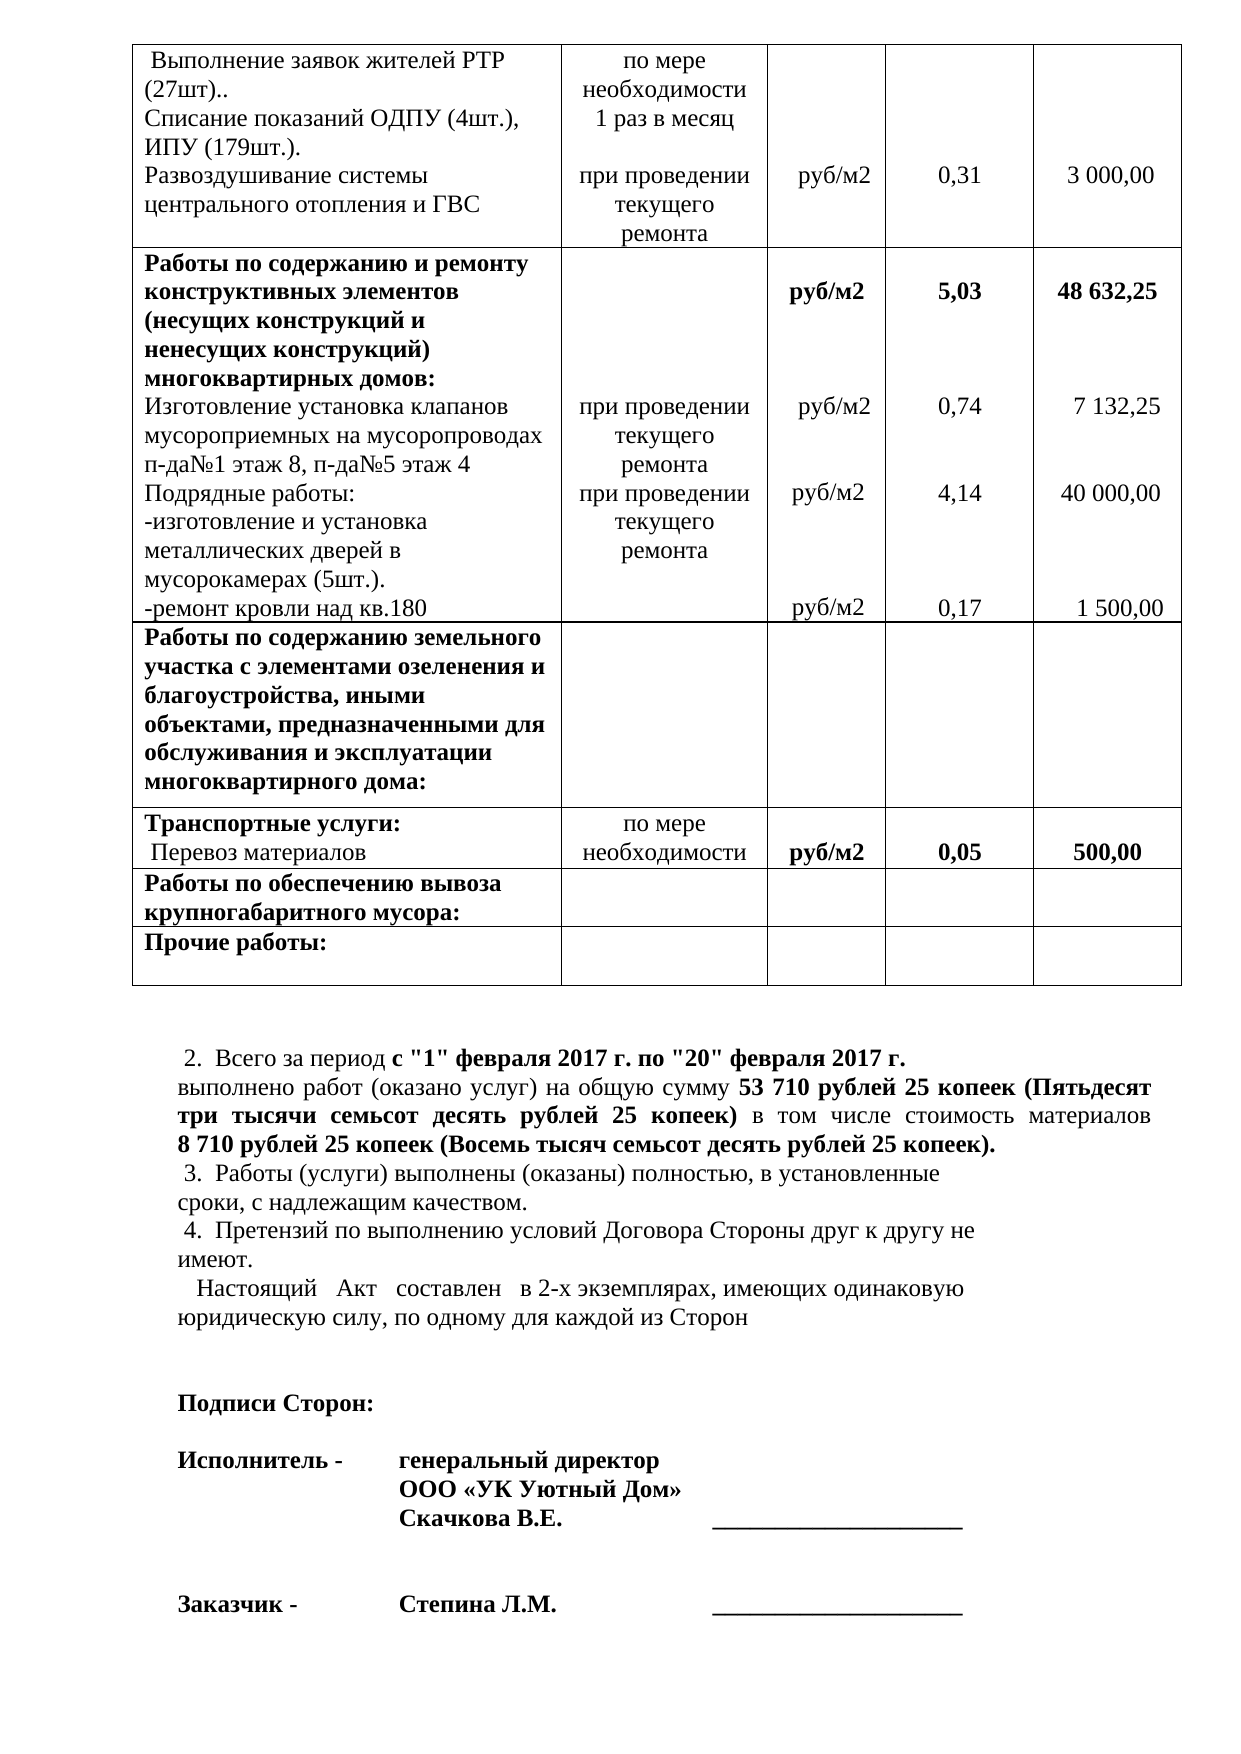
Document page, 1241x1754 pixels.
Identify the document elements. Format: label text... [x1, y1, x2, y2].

text Скачкова В.Е. ____________________ [251, 1503, 1152, 1532]
table_cell [1034, 927, 1181, 984]
text Настоящий Акт составлен в 2-х экземплярах, имеющих одинаковую [177, 1273, 1152, 1302]
table_cell 5,03 0,74 4,14 0,17 [886, 248, 1033, 621]
table_cell [562, 927, 767, 984]
table_cell [768, 623, 885, 807]
text имеют. [177, 1244, 1152, 1273]
text сроки, с надлежащим качеством. [177, 1187, 1152, 1216]
table_cell 48 632,25 7 132,25 40 000,00 1 500,00 [1034, 248, 1181, 621]
text Заказчик - Степина Л.М. ____________________ [177, 1589, 1152, 1618]
table_cell руб/м2 [768, 808, 885, 867]
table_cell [768, 45, 885, 247]
table_cell при проведении текущего ремонта при проведении текущего ремонта [562, 248, 767, 621]
table_cell по мере необходимости [562, 808, 767, 867]
table_cell руб/м2 руб/м2 руб/м2 руб/м2 [768, 248, 885, 621]
table_cell [886, 623, 1033, 807]
text ООО «УК Уютный Дом» [251, 1474, 1152, 1503]
table_cell [886, 927, 1033, 984]
table_cell [1034, 623, 1181, 807]
table_cell Транспортные услуги: Перевоз материалов [133, 808, 561, 867]
text юридическую силу, по одному для каждой из Сторон [177, 1302, 1152, 1331]
table_cell [886, 869, 1033, 926]
table_cell [768, 869, 885, 926]
text 3. Работы (услуги) выполнены (оказаны) полностью, в установленные [177, 1158, 1152, 1187]
table_cell Прочие работы: [133, 927, 561, 984]
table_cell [562, 45, 767, 247]
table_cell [1034, 45, 1181, 247]
table_cell Работы по содержанию земельного участка с элементами озеленения и благоустройства, иными объектами, предназначенными для обслуживания и эксплуатации многоквартирного дома: [133, 623, 561, 807]
table_cell Работы по обеспечению вывоза крупногабаритного мусора: [133, 869, 561, 926]
text 4. Претензий по выполнению условий Договора Стороны друг к другу не [177, 1216, 1152, 1244]
text Исполнитель - генеральный директор [177, 1446, 1152, 1474]
table_cell Работы по содержанию и ремонту конструктивных элементов (несущих конструкций и ненесущих конструкций) многоквартирных домов: Изготовление установка клапанов мусороприемных на мусоропроводах п-да№1 этаж 8, п-да№5 этаж 4 Подрядные работы: -изготовление и установка металлических дверей в мусорокамерах (5шт.). -ремонт кровли над кв.180 [133, 248, 561, 621]
table_cell 0,48 0,10 0,07 0,31 [886, 45, 1033, 247]
text выполнено работ (оказано услуг) на общую сумму 53 710 рублей 25 копеек (Пятьдесят три тысячи семьсот десять рублей 25 копеек) в том числе стоимость материалов 8 710 рублей 25 копеек (Восемь тысяч семьсот десять рублей 25 копеек). [177, 1072, 1152, 1158]
table_cell 0,05 [886, 808, 1033, 867]
table_cell 500,00 [1034, 808, 1181, 867]
table_cell [562, 623, 767, 807]
table_cell [768, 927, 885, 984]
table_cell [562, 869, 767, 926]
text 2. Всего за период с "1" февраля 2017 г. по "20" февраля 2017 г. [177, 1043, 1152, 1072]
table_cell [133, 45, 561, 247]
table_cell [1034, 869, 1181, 926]
text Подписи Сторон: [177, 1388, 1152, 1417]
